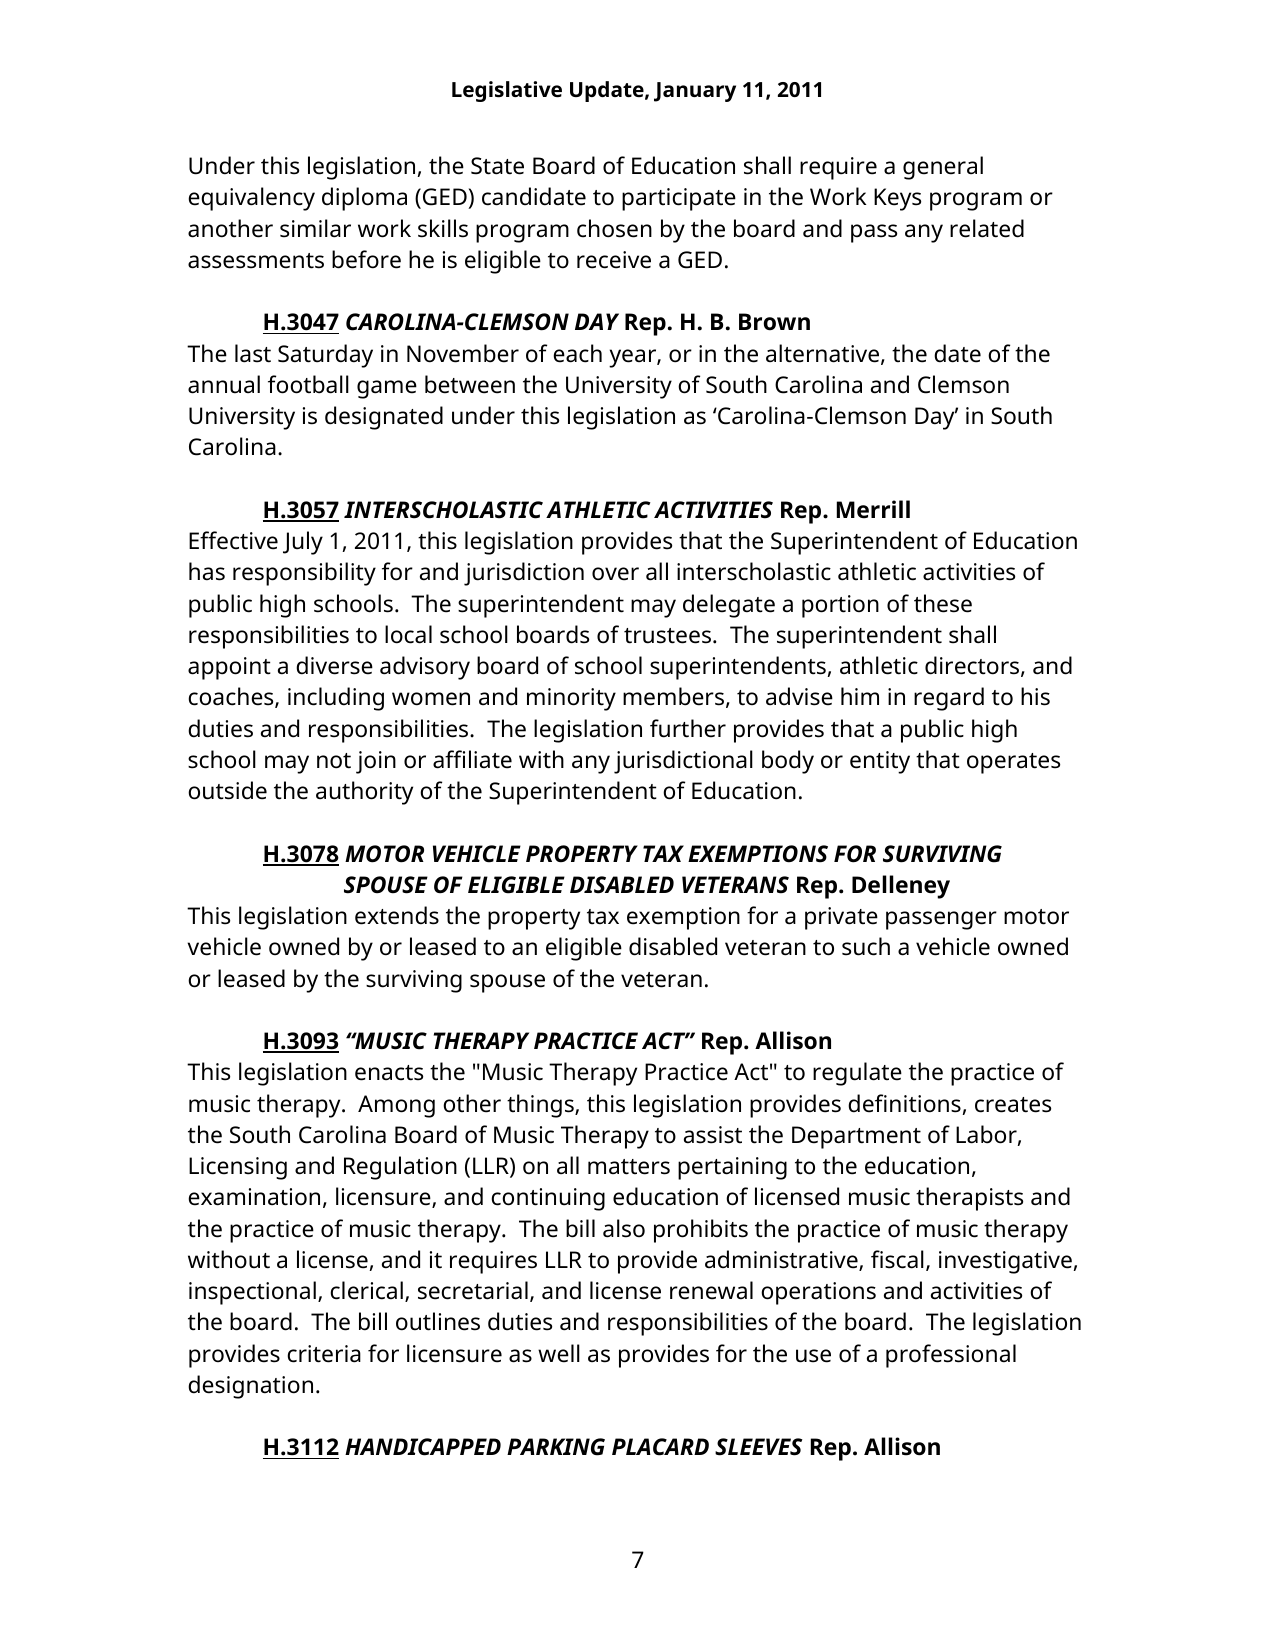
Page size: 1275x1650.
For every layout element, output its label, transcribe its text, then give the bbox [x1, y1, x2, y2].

text Effective July 1, 2011, this legislation provides that the Superintendent of Education has responsibility for and jurisdiction over all interscholastic athletic activities of public high schools. The superintendent may delegate a portion of these responsibilities to local school boards of trustees. The superintendent shall appoint a diverse advisory board of school superintendents, athletic directors, and coaches, including women and minority members, to advise him in regard to his duties and responsibilities. The legislation further provides that a public high school may not join or affiliate with any jurisdictional body or entity that operates outside the authority of the Superintendent of Education. [187, 525, 1087, 806]
text H.3093 “MUSIC THERAPY PRACTICE ACT” Rep. Allison [187, 1025, 1087, 1056]
text H.3057 INTERSCHOLASTIC ATHLETIC ACTIVITIES Rep. Merrill [187, 494, 1087, 525]
text This legislation extends the property tax exemption for a private passenger motor vehicle owned by or leased to an eligible disabled veteran to such a vehicle owned or leased by the surviving spouse of the veteran. [187, 900, 1087, 994]
text The last Saturday in November of each year, or in the alternative, the date of the annual football game between the University of South Carolina and Clemson University is designated under this legislation as ‘Carolina-Clemson Day’ in South Carolina. [187, 337, 1087, 462]
text Under this legislation, the State Board of Education shall require a general equivalency diploma (GED) candidate to participate in the Work Keys program or another similar work skills program chosen by the board and pass any related assessments before he is eligible to receive a GED. [187, 150, 1087, 275]
text H.3047 CAROLINA-CLEMSON DAY Rep. H. B. Brown [187, 306, 1087, 337]
text H.3078 MOTOR VEHICLE PROPERTY TAX EXEMPTIONS FOR SURVIVING SPOUSE OF ELIGIBLE DISABLED VETERANS Rep. Delleney [187, 837, 1087, 900]
text H.3112 HANDICAPPED PARKING PLACARD SLEEVES Rep. Allison [187, 1431, 1087, 1462]
text This legislation enacts the "Music Therapy Practice Act" to regulate the practice of music therapy. Among other things, this legislation provides definitions, creates the South Carolina Board of Music Therapy to assist the Department of Labor, Licensing and Regulation (LLR) on all matters pertaining to the education, examination, licensure, and continuing education of licensed music therapists and the practice of music therapy. The bill also prohibits the practice of music therapy without a license, and it requires LLR to provide administrative, fiscal, investigative, inspectional, clerical, secretarial, and license renewal operations and activities of the board. The bill outlines duties and responsibilities of the board. The legislation provides criteria for licensure as well as provides for the use of a professional designation. [187, 1056, 1087, 1400]
